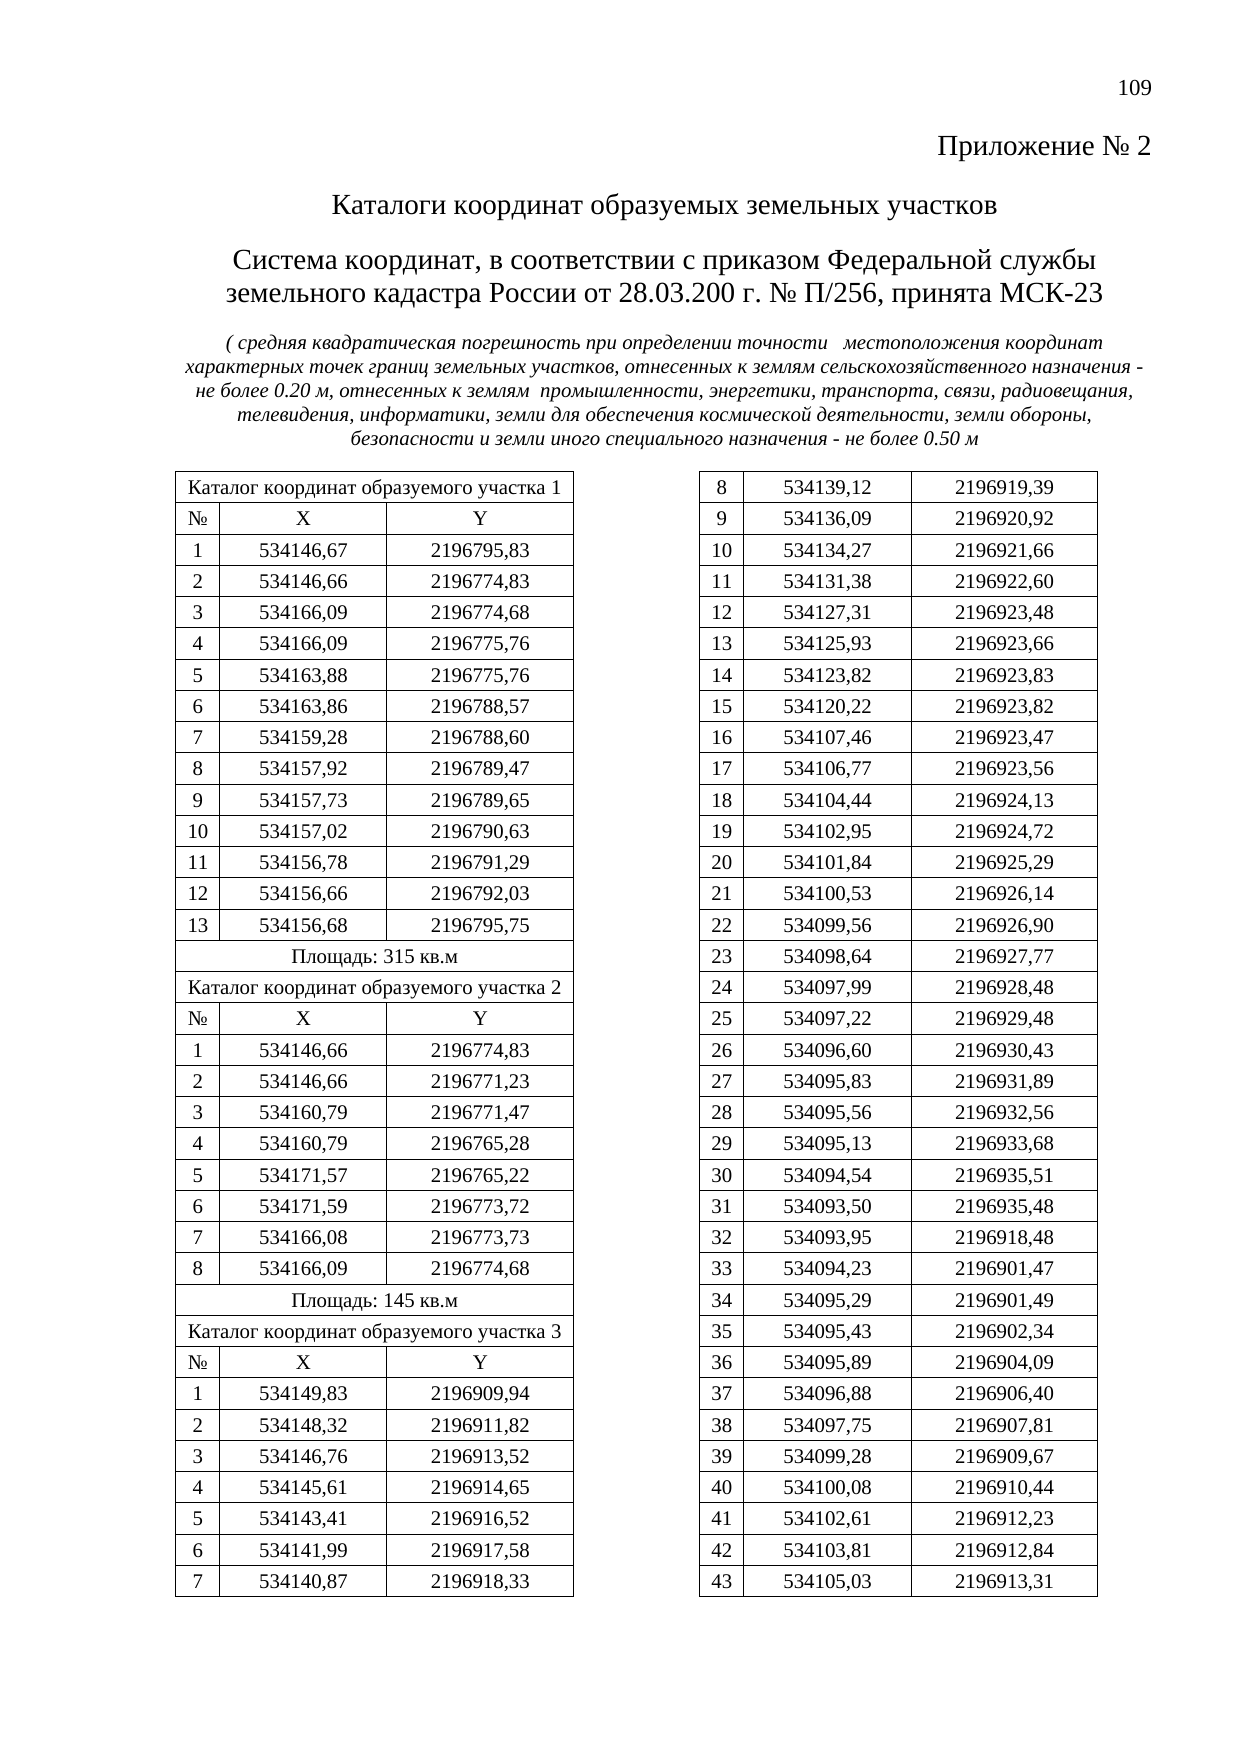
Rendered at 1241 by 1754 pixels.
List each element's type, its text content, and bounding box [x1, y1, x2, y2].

table_cell 2196774,83 [387, 566, 573, 596]
table_cell 534163,88 [220, 660, 386, 690]
table_cell 2196929,48 [912, 1003, 1097, 1033]
table_cell 3 [176, 1097, 219, 1127]
table_cell Площадь: 145 кв.м [176, 1285, 573, 1315]
table_cell 36 [700, 1347, 743, 1377]
table_cell 2196913,31 [912, 1566, 1097, 1596]
table_cell Y [387, 1003, 573, 1033]
table_cell № [176, 1347, 219, 1377]
table_cell 2196930,43 [912, 1035, 1097, 1065]
table_cell 2 [176, 566, 219, 596]
table_cell X [220, 1003, 386, 1033]
table_cell 534148,32 [220, 1410, 386, 1440]
text Каталоги координат образуемых земельных участков [177, 187, 1152, 221]
table_cell 534143,41 [220, 1503, 386, 1533]
table_cell 534107,46 [744, 722, 911, 752]
table_cell 2196795,83 [387, 535, 573, 565]
table_cell Каталог координат образуемого участка 2 [176, 972, 573, 1002]
table_cell 2 [176, 1066, 219, 1096]
table_cell Y [387, 503, 573, 533]
table_cell 12 [700, 597, 743, 627]
table_cell 9 [176, 785, 219, 815]
table_cell 2196788,60 [387, 722, 573, 752]
table_cell 2196902,34 [912, 1316, 1097, 1346]
table_cell 2196773,72 [387, 1191, 573, 1221]
table_cell 16 [700, 722, 743, 752]
table_cell 534140,87 [220, 1566, 386, 1596]
table_cell X [220, 1347, 386, 1377]
table_cell № [176, 503, 219, 533]
table_cell 534094,23 [744, 1253, 911, 1283]
table_cell 2196931,89 [912, 1066, 1097, 1096]
table_cell 2196932,56 [912, 1097, 1097, 1127]
table_cell 2196774,68 [387, 1253, 573, 1283]
table_cell 2196916,52 [387, 1503, 573, 1533]
table_cell 534098,64 [744, 941, 911, 971]
table_cell 534095,29 [744, 1285, 911, 1315]
table_cell 2196926,14 [912, 878, 1097, 908]
table_cell 534102,61 [744, 1503, 911, 1533]
table_cell 12 [176, 878, 219, 908]
table_cell 534171,57 [220, 1160, 386, 1190]
table_cell 534146,66 [220, 566, 386, 596]
table_cell 534102,95 [744, 816, 911, 846]
table_cell 2196923,66 [912, 628, 1097, 658]
table_cell 2196774,83 [387, 1035, 573, 1065]
table_cell 2196765,22 [387, 1160, 573, 1190]
table_cell 534097,22 [744, 1003, 911, 1033]
table_cell Y [387, 1347, 573, 1377]
table_cell 534093,50 [744, 1191, 911, 1221]
table_cell 2196917,58 [387, 1535, 573, 1565]
table_cell 2196765,28 [387, 1128, 573, 1158]
table_cell 534166,09 [220, 628, 386, 658]
table_cell 38 [700, 1410, 743, 1440]
table_cell 2196923,83 [912, 660, 1097, 690]
table_cell 35 [700, 1316, 743, 1346]
table_cell 8 [176, 1253, 219, 1283]
table_cell 534166,08 [220, 1222, 386, 1252]
table_cell 2196792,03 [387, 878, 573, 908]
table_cell 28 [700, 1097, 743, 1127]
table_cell 34 [700, 1285, 743, 1315]
table_cell 7 [176, 1222, 219, 1252]
table_cell 534123,82 [744, 660, 911, 690]
table_cell 534157,92 [220, 753, 386, 783]
table_cell 534156,68 [220, 910, 386, 940]
table_cell 8 [700, 472, 743, 502]
table_cell 534099,56 [744, 910, 911, 940]
table_cell 43 [700, 1566, 743, 1596]
table_cell 40 [700, 1472, 743, 1502]
table_cell 534125,93 [744, 628, 911, 658]
table_cell 2196933,68 [912, 1128, 1097, 1158]
table_cell 2196935,51 [912, 1160, 1097, 1190]
table_cell 2196909,67 [912, 1441, 1097, 1471]
table_cell 534127,31 [744, 597, 911, 627]
table_cell 22 [700, 910, 743, 940]
table_cell 534134,27 [744, 535, 911, 565]
table_cell 9 [700, 503, 743, 533]
table_cell 534094,54 [744, 1160, 911, 1190]
table_cell 534145,61 [220, 1472, 386, 1502]
table_cell 2196789,65 [387, 785, 573, 815]
table_cell 5 [176, 1160, 219, 1190]
table_cell 30 [700, 1160, 743, 1190]
table_cell 11 [700, 566, 743, 596]
text ( средняя квадратическая погрешность при определении точности местоположения координат характерных точек границ земельных участков, отнесенных к землям сельскохозяйственного назначения - не более 0.20 м, отнесенных к землям промышленности, энергетики, транспорта, связи, радиовещания, телевидения, информатики, земли для обеспечения космической деятельности, земли обороны, безопасности и земли иного специального назначения - не более 0.50 м [177, 330, 1152, 450]
table_cell 534131,38 [744, 566, 911, 596]
table_header Каталог координат образуемого участка 1 [176, 472, 573, 502]
table_cell 2196924,13 [912, 785, 1097, 815]
table_cell 8 [176, 753, 219, 783]
table_cell 2196923,82 [912, 691, 1097, 721]
table_cell 534095,89 [744, 1347, 911, 1377]
table_cell 21 [700, 878, 743, 908]
table_cell 534157,02 [220, 816, 386, 846]
table_cell 6 [176, 691, 219, 721]
table_cell 1 [176, 535, 219, 565]
table_cell 534146,67 [220, 535, 386, 565]
table_cell 2196924,72 [912, 816, 1097, 846]
table_cell 2196907,81 [912, 1410, 1097, 1440]
table_cell 2196901,47 [912, 1253, 1097, 1283]
table_cell 13 [176, 910, 219, 940]
table_cell 29 [700, 1128, 743, 1158]
table_cell 534149,83 [220, 1378, 386, 1408]
table_cell 33 [700, 1253, 743, 1283]
table_cell 6 [176, 1535, 219, 1565]
table_cell 3 [176, 597, 219, 627]
table_cell 2196775,76 [387, 628, 573, 658]
table_cell 31 [700, 1191, 743, 1221]
table_cell 534159,28 [220, 722, 386, 752]
table_cell 534146,76 [220, 1441, 386, 1471]
table_cell 534156,78 [220, 847, 386, 877]
table_cell 1 [176, 1378, 219, 1408]
table_cell 2196927,77 [912, 941, 1097, 971]
table_cell 2196918,48 [912, 1222, 1097, 1252]
table_cell 534097,99 [744, 972, 911, 1002]
table_cell 4 [176, 1128, 219, 1158]
table_cell 534095,43 [744, 1316, 911, 1346]
table_cell № [176, 1003, 219, 1033]
table_cell 7 [176, 722, 219, 752]
table_cell 534160,79 [220, 1097, 386, 1127]
table_cell 2196906,40 [912, 1378, 1097, 1408]
table_cell 534105,03 [744, 1566, 911, 1596]
table_cell 534104,44 [744, 785, 911, 815]
table_cell 6 [176, 1191, 219, 1221]
table_cell 534120,22 [744, 691, 911, 721]
table_cell 534166,09 [220, 1253, 386, 1283]
table_cell 2196774,68 [387, 597, 573, 627]
table_cell 2196911,82 [387, 1410, 573, 1440]
table_cell 10 [700, 535, 743, 565]
table_cell 26 [700, 1035, 743, 1065]
table_cell 24 [700, 972, 743, 1002]
table_cell 534095,13 [744, 1128, 911, 1158]
table_cell 2196928,48 [912, 972, 1097, 1002]
table_cell 2196935,48 [912, 1191, 1097, 1221]
table_cell 534136,09 [744, 503, 911, 533]
table_cell 2196912,23 [912, 1503, 1097, 1533]
table_cell 2196789,47 [387, 753, 573, 783]
text Приложение № 2 [177, 128, 1152, 162]
table_cell 4 [176, 1472, 219, 1502]
table_cell 25 [700, 1003, 743, 1033]
table_cell 534096,60 [744, 1035, 911, 1065]
table_cell 14 [700, 660, 743, 690]
table_cell 2196909,94 [387, 1378, 573, 1408]
table_cell 41 [700, 1503, 743, 1533]
table_cell 534096,88 [744, 1378, 911, 1408]
table_cell 534156,66 [220, 878, 386, 908]
table_cell 2196923,48 [912, 597, 1097, 627]
table_cell 15 [700, 691, 743, 721]
table_cell 39 [700, 1441, 743, 1471]
table_cell 19 [700, 816, 743, 846]
table_cell 534103,81 [744, 1535, 911, 1565]
table_cell 534095,83 [744, 1066, 911, 1096]
table_cell 534146,66 [220, 1066, 386, 1096]
table_cell 5 [176, 660, 219, 690]
table_cell 37 [700, 1378, 743, 1408]
table_cell 2196922,60 [912, 566, 1097, 596]
table_cell 10 [176, 816, 219, 846]
table_cell 27 [700, 1066, 743, 1096]
table_cell 2 [176, 1410, 219, 1440]
table_cell 2196910,44 [912, 1472, 1097, 1502]
table_cell 534160,79 [220, 1128, 386, 1158]
table_cell 2196926,90 [912, 910, 1097, 940]
table_cell 2196901,49 [912, 1285, 1097, 1315]
table_cell 2196904,09 [912, 1347, 1097, 1377]
table_cell 2196791,29 [387, 847, 573, 877]
table_cell 4 [176, 628, 219, 658]
table_cell 2196771,47 [387, 1097, 573, 1127]
table_cell 17 [700, 753, 743, 783]
table_cell 13 [700, 628, 743, 658]
table_cell 534139,12 [744, 472, 911, 502]
table_cell 534101,84 [744, 847, 911, 877]
table_cell 2196773,73 [387, 1222, 573, 1252]
table_cell 2196919,39 [912, 472, 1097, 502]
text Система координат, в соответствии с приказом Федеральной службы земельного кадастра России от 28.03.200 г. № П/256, принята МСК-23 [177, 242, 1152, 309]
table_cell 534095,56 [744, 1097, 911, 1127]
table_cell 2196913,52 [387, 1441, 573, 1471]
table_cell 2196775,76 [387, 660, 573, 690]
table_cell 2196914,65 [387, 1472, 573, 1502]
table_cell 2196790,63 [387, 816, 573, 846]
table_cell 534106,77 [744, 753, 911, 783]
table_cell 534157,73 [220, 785, 386, 815]
table_cell 32 [700, 1222, 743, 1252]
table_cell 534100,08 [744, 1472, 911, 1502]
table_cell 3 [176, 1441, 219, 1471]
table_cell 7 [176, 1566, 219, 1596]
table_cell 534097,75 [744, 1410, 911, 1440]
table_cell 2196921,66 [912, 535, 1097, 565]
table_cell 534093,95 [744, 1222, 911, 1252]
table_cell 2196925,29 [912, 847, 1097, 877]
table_cell 534171,59 [220, 1191, 386, 1221]
table_cell 42 [700, 1535, 743, 1565]
table_cell 534146,66 [220, 1035, 386, 1065]
table_cell Площадь: 315 кв.м [176, 941, 573, 971]
table_cell 534163,86 [220, 691, 386, 721]
table_cell 2196788,57 [387, 691, 573, 721]
table_cell 534166,09 [220, 597, 386, 627]
table_cell 2196920,92 [912, 503, 1097, 533]
table_cell X [220, 503, 386, 533]
table_cell 2196795,75 [387, 910, 573, 940]
table_cell 2196918,33 [387, 1566, 573, 1596]
table_cell 18 [700, 785, 743, 815]
table_cell 2196912,84 [912, 1535, 1097, 1565]
table_cell 5 [176, 1503, 219, 1533]
table_cell 20 [700, 847, 743, 877]
table_cell 1 [176, 1035, 219, 1065]
table_cell Каталог координат образуемого участка 3 [176, 1316, 573, 1346]
table_cell 534100,53 [744, 878, 911, 908]
table_cell 11 [176, 847, 219, 877]
table_cell 23 [700, 941, 743, 971]
table_cell 2196923,56 [912, 753, 1097, 783]
table_cell 534099,28 [744, 1441, 911, 1471]
table_cell 2196771,23 [387, 1066, 573, 1096]
table_cell 2196923,47 [912, 722, 1097, 752]
table_cell 534141,99 [220, 1535, 386, 1565]
